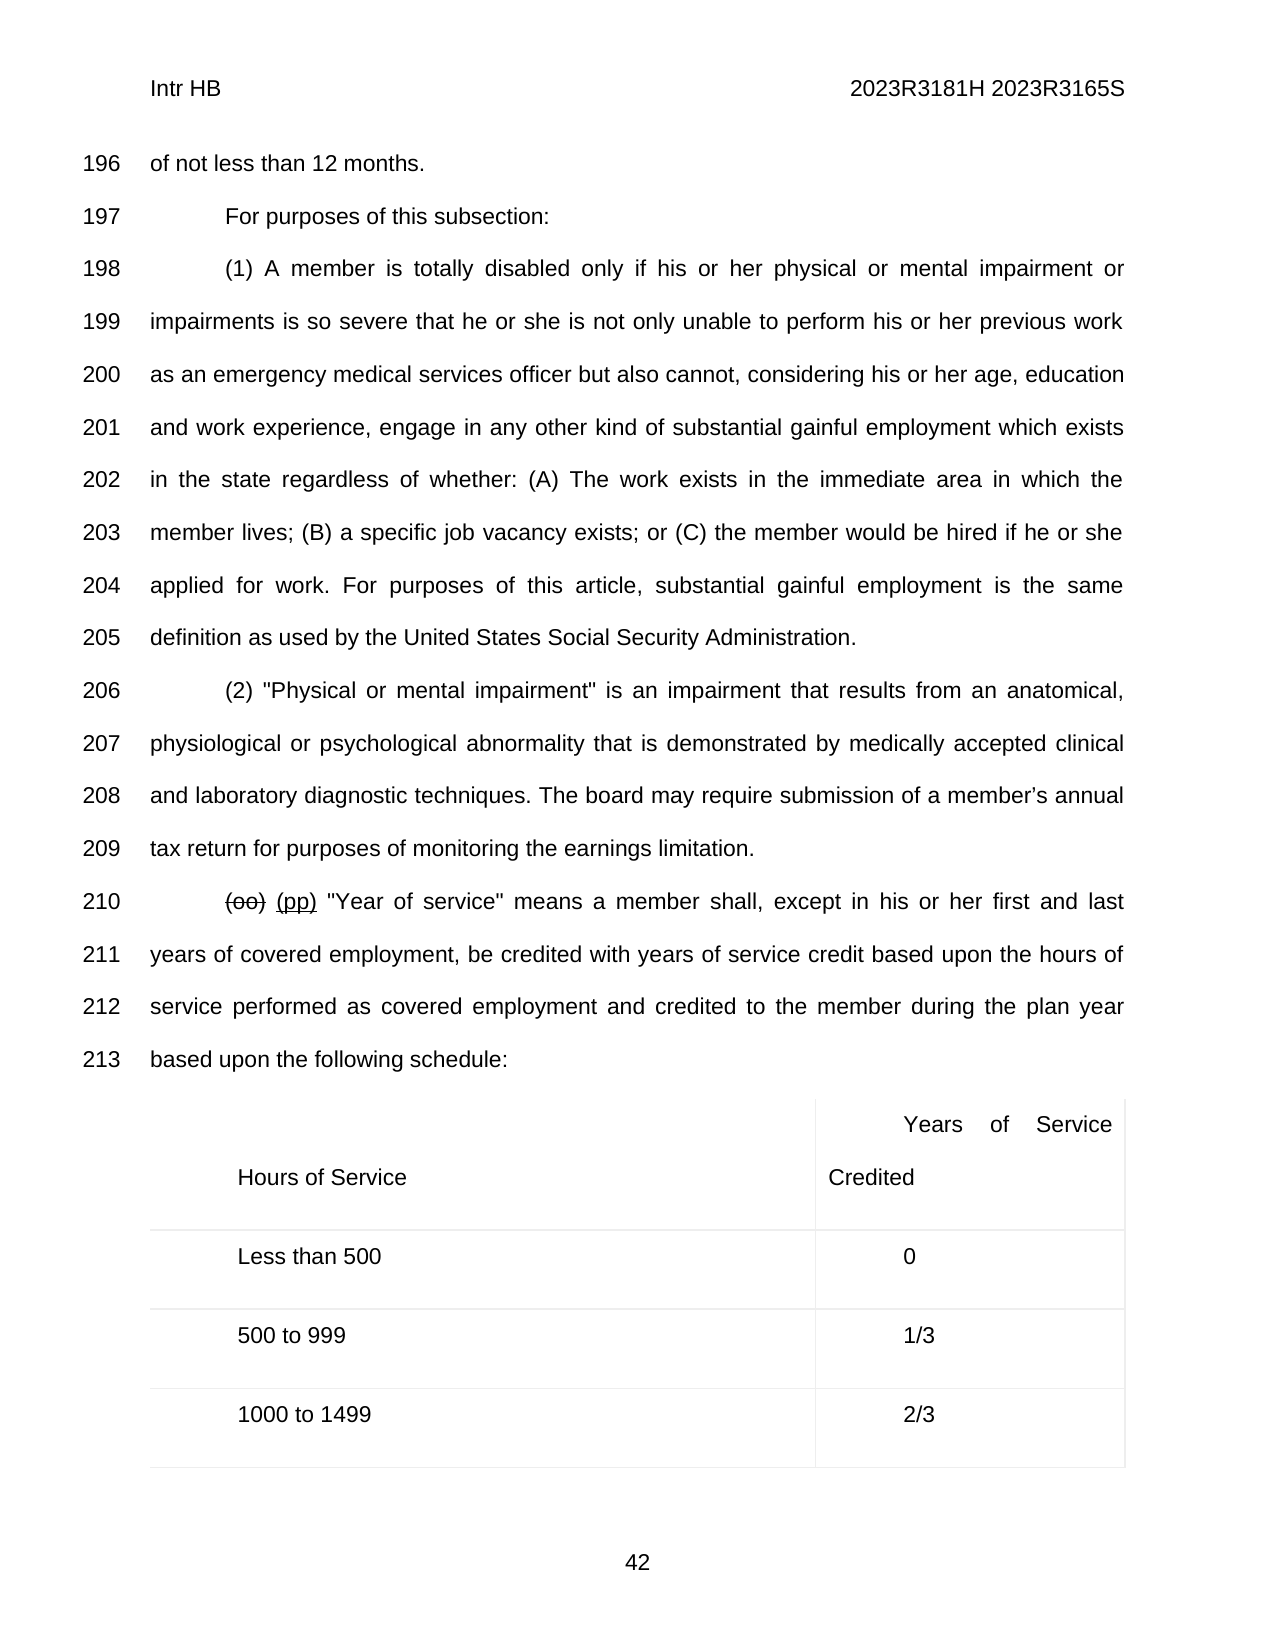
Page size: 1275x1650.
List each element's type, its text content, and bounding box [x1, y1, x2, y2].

table_header Hours of Service [150, 1099, 815, 1229]
text (oo) (pp) "Year of service" means a member shall, except in his or her first and last years of covered employment, be credited with years of service credit based upon the hours of service performed as covered employment and credited to the member during the plan year based upon the following schedule: [150, 888, 1125, 1072]
table_cell 2/3 [816, 1389, 1124, 1467]
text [150, 150, 1125, 176]
table_cell 1000 to 1499 [150, 1389, 815, 1467]
table_cell 1/3 [816, 1310, 1124, 1387]
table_cell Less than 500 [150, 1231, 815, 1308]
table_cell 500 to 999 [150, 1310, 815, 1387]
table_header Years of Service Credited [816, 1099, 1124, 1229]
table_cell 0 [816, 1231, 1124, 1308]
text (1) A member is totally disabled only if his or her physical or mental impairment or impairments is so severe that he or she is not only unable to perform his or her previous work as an emergency medical services officer but also cannot, considering his or her age, education and work experience, engage in any other kind of substantial gainful employment which exists in the state regardless of whether: (A) The work exists in the immediate area in which the member lives; (B) a specific job vacancy exists; or (C) the member would be hired if he or she applied for work. For purposes of this article, substantial gainful employment is the same definition as used by the United States Social Security Administration. [150, 255, 1125, 651]
text For purposes of this subsection: [150, 203, 1125, 229]
text (2) "Physical or mental impairment" is an impairment that results from an anatomical, physiological or psychological abnormality that is demonstrated by medically accepted clinical and laboratory diagnostic techniques. The board may require submission of a member’s annual tax return for purposes of monitoring the earnings limitation. [150, 677, 1125, 862]
